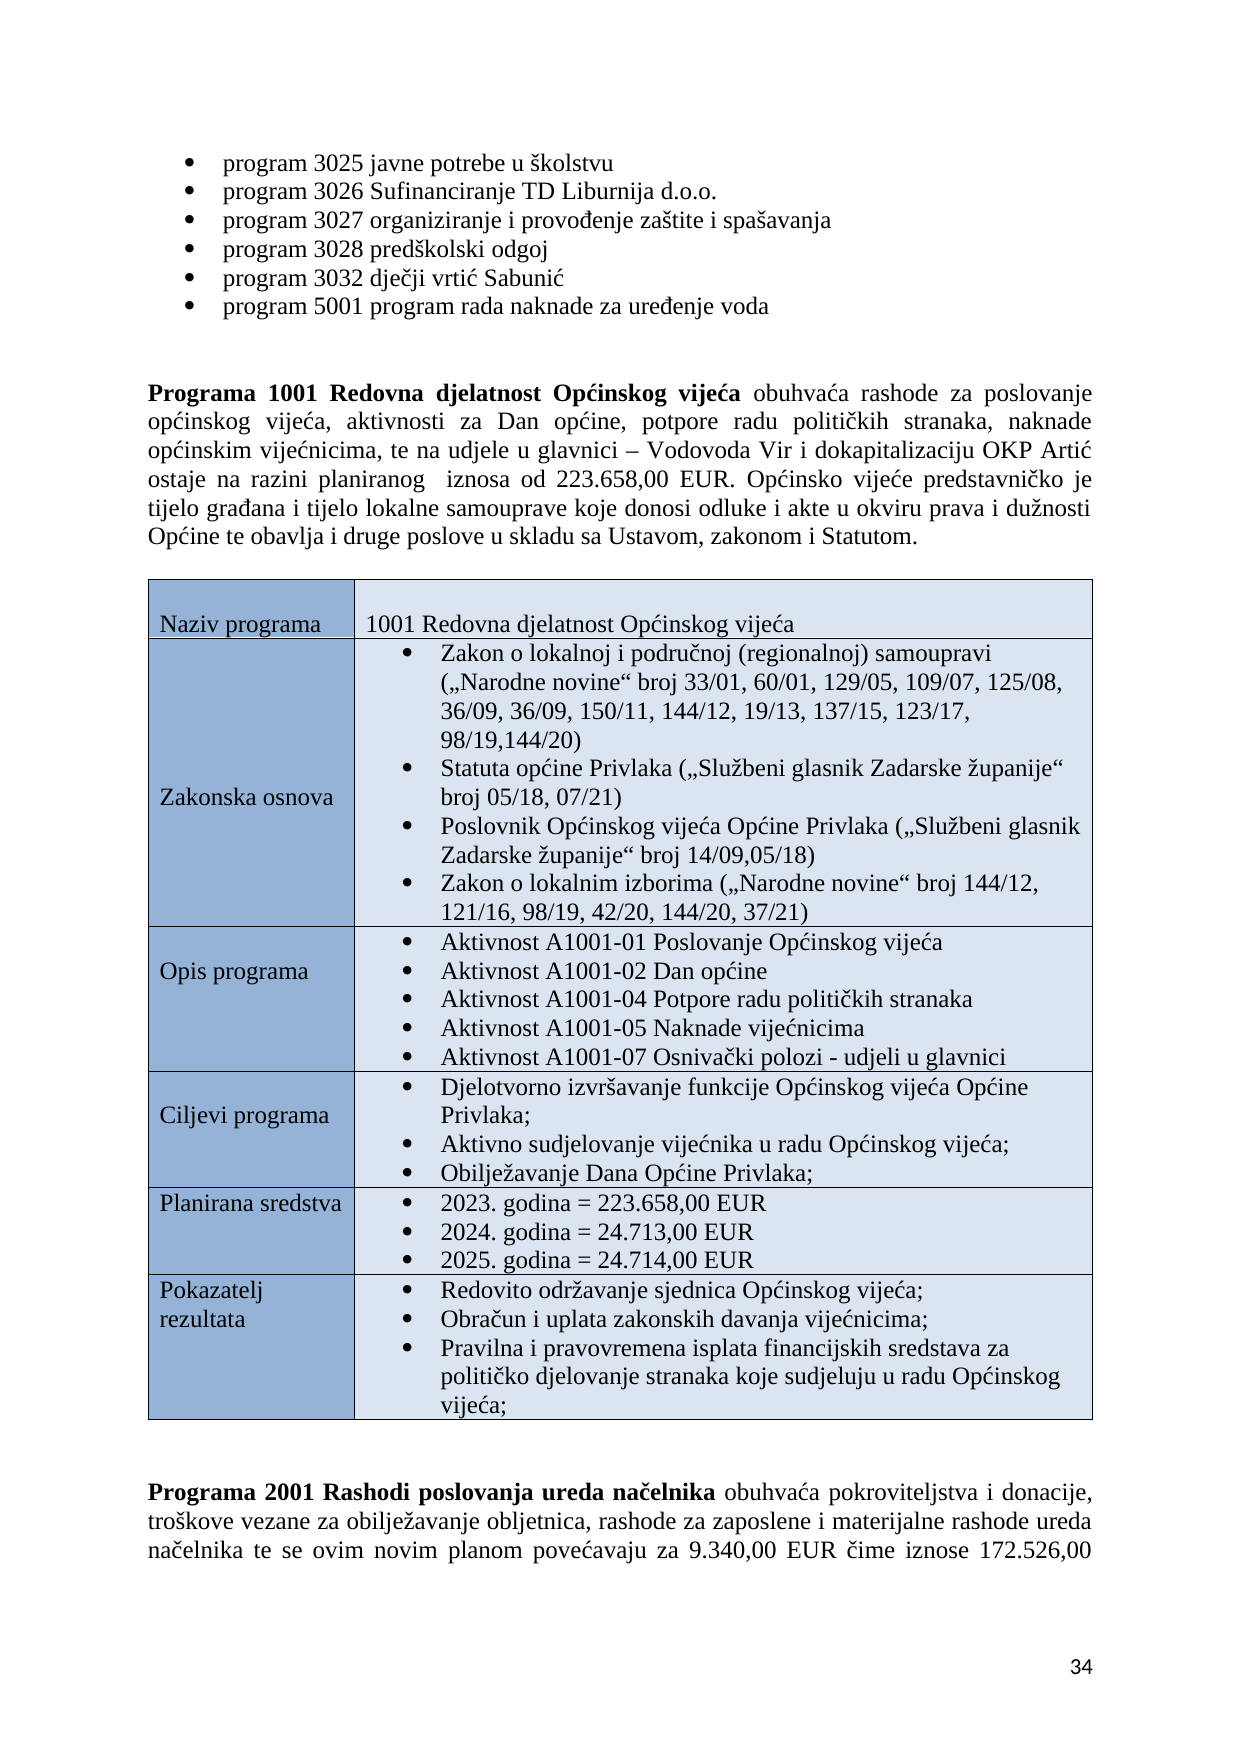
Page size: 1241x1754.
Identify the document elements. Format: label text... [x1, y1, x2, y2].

table_cell Zakon o lokalnoj i područnoj (regionalnoj) samoupravi („Narodne novine“ broj 33/01, 60/01, 129/05, 109/07, 125/08, 36/09, 36/09, 150/11, 144/12, 19/13, 137/15, 123/17, 98/19,144/20) Statuta općine Privlaka („Službeni glasnik Zadarske županije“ broj 05/18, 07/21) Poslovnik Općinskog vijeća Općine Privlaka („Službeni glasnik Zadarske županije“ broj 14/09,05/18) Zakon o lokalnim izborima („Narodne novine“ broj 144/12, 121/16, 98/19, 42/20, 144/20, 37/21) [355, 639, 1092, 926]
table_cell Planirana sredstva [149, 1188, 354, 1274]
table_cell Opis programa [149, 927, 354, 1071]
table_cell Ciljevi programa [149, 1072, 354, 1187]
list program 5001 program rada naknade za uređenje voda [185, 291, 1093, 320]
table_cell Zakonska osnova [149, 639, 354, 926]
table_header Naziv programa [149, 580, 354, 637]
list program 3026 Sufinanciranje TD Liburnija d.o.o. [185, 176, 1093, 205]
table_cell Aktivnost A1001-01 Poslovanje Općinskog vijeća Aktivnost A1001-02 Dan općine Aktivnost A1001-04 Potpore radu političkih stranaka Aktivnost A1001-05 Naknade vijećnicima Aktivnost A1001-07 Osnivački polozi - udjeli u glavnici [355, 927, 1092, 1071]
table_header 1001 Redovna djelatnost Općinskog vijeća [355, 580, 1092, 637]
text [148, 1477, 1093, 1564]
text Programa 1001 Redovna djelatnost Općinskog vijeća obuhvaća rashode za poslovanje općinskog vijeća, aktivnosti za Dan općine, potpore radu političkih stranaka, naknade općinskim vijećnicima, te na udjele u glavnici – Vodovoda Vir i dokapitalizaciju OKP Artić ostaje na razini planiranog iznosa od 223.658,00 EUR. Općinsko vijeće predstavničko je tijelo građana i tijelo lokalne samouprave koje donosi odluke i akte u okviru prava i dužnosti Općine te obavlja i druge poslove u skladu sa Ustavom, zakonom i Statutom. [148, 378, 1093, 550]
list program 3027 organiziranje i provođenje zaštite i spašavanja [185, 205, 1093, 234]
table_cell Pokazatelj rezultata [149, 1275, 354, 1419]
list program 3028 predškolski odgoj [185, 234, 1093, 263]
list program 3032 dječji vrtić Sabunić [185, 263, 1093, 291]
table_cell 2023. godina = 223.658,00 EUR 2024. godina = 24.713,00 EUR 2025. godina = 24.714,00 EUR [355, 1188, 1092, 1274]
table_cell Redovito održavanje sjednica Općinskog vijeća; Obračun i uplata zakonskih davanja vijećnicima; Pravilna i pravovremena isplata financijskih sredstava za političko djelovanje stranaka koje sudjeluju u radu Općinskog vijeća; [355, 1275, 1092, 1419]
list program 3025 javne potrebe u školstvu [185, 148, 1093, 176]
table_cell Djelotvorno izvršavanje funkcije Općinskog vijeća Općine Privlaka; Aktivno sudjelovanje vijećnika u radu Općinskog vijeća; Obilježavanje Dana Općine Privlaka; [355, 1072, 1092, 1187]
